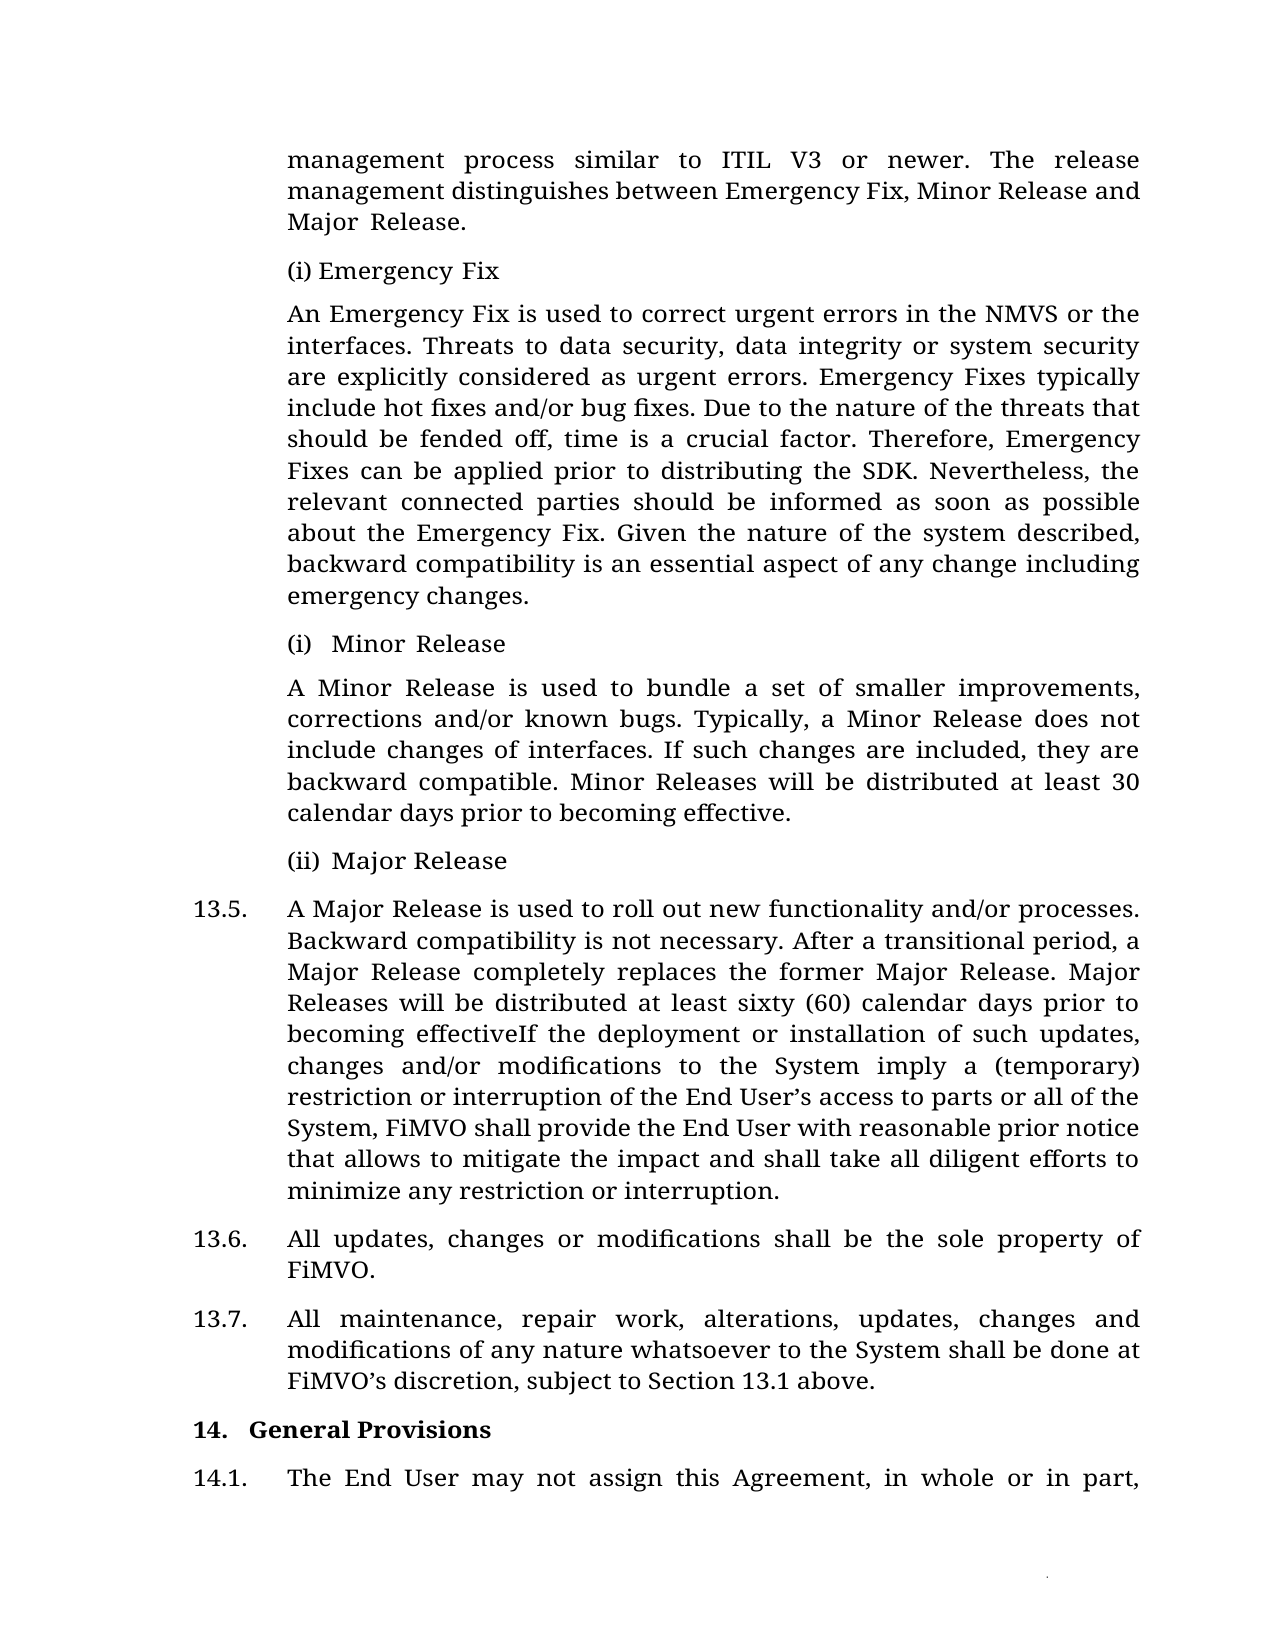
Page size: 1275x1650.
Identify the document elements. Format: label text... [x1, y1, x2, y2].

subtitle A Major Release is used to roll out new functionality and/or processes. Backward compatibility is not necessary. After a transitional period, a Major Release completely replaces the former Major Release. Major Releases will be distributed at least sixty (60) calendar days prior to becoming effectiveIf the deployment or installation of such updates, changes and/or modifications to the System imply a (temporary) restriction or interruption of the End User’s access to parts or all of the System, FiMVO shall provide the End User with reasonable prior notice that allows to mitigate the impact and shall take all diligent efforts to minimize any restriction or interruption. [193, 893, 1142, 1206]
subtitle General Provisions [193, 1414, 1142, 1445]
text A Minor Release is used to bundle a set of smaller improvements, corrections and/or known bugs. Typically, a Minor Release does not include changes of interfaces. If such changes are included, they are backward compatible. Minor Releases will be distributed at least 30 calendar days prior to becoming effective. [287, 672, 1142, 828]
subtitle Emergency Fix [287, 254, 1142, 286]
text An Emergency Fix is used to correct urgent errors in the NMVS or the interfaces. Threats to data security, data integrity or system security are explicitly considered as urgent errors. Emergency Fixes typically include hot fixes and/or bug fixes. Due to the nature of the threats that should be fended off, time is a crucial factor. Therefore, Emergency Fixes can be applied prior to distributing the SDK. Nevertheless, the relevant connected parties should be informed as soon as possible about the Emergency Fix. Given the nature of the system described, backward compatibility is an essential aspect of any change including emergency changes. [287, 298, 1142, 611]
subtitle Minor Release [287, 628, 1142, 659]
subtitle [193, 1462, 1142, 1493]
subtitle All updates, changes or modifications shall be the sole property of FiMVO. [193, 1223, 1142, 1285]
subtitle All maintenance, repair work, alterations, updates, changes and modifications of any nature whatsoever to the System shall be done at FiMVO’s discretion, subject to Section 13.1 above. [193, 1302, 1142, 1396]
subtitle Major Release [287, 845, 1142, 876]
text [287, 144, 1142, 237]
